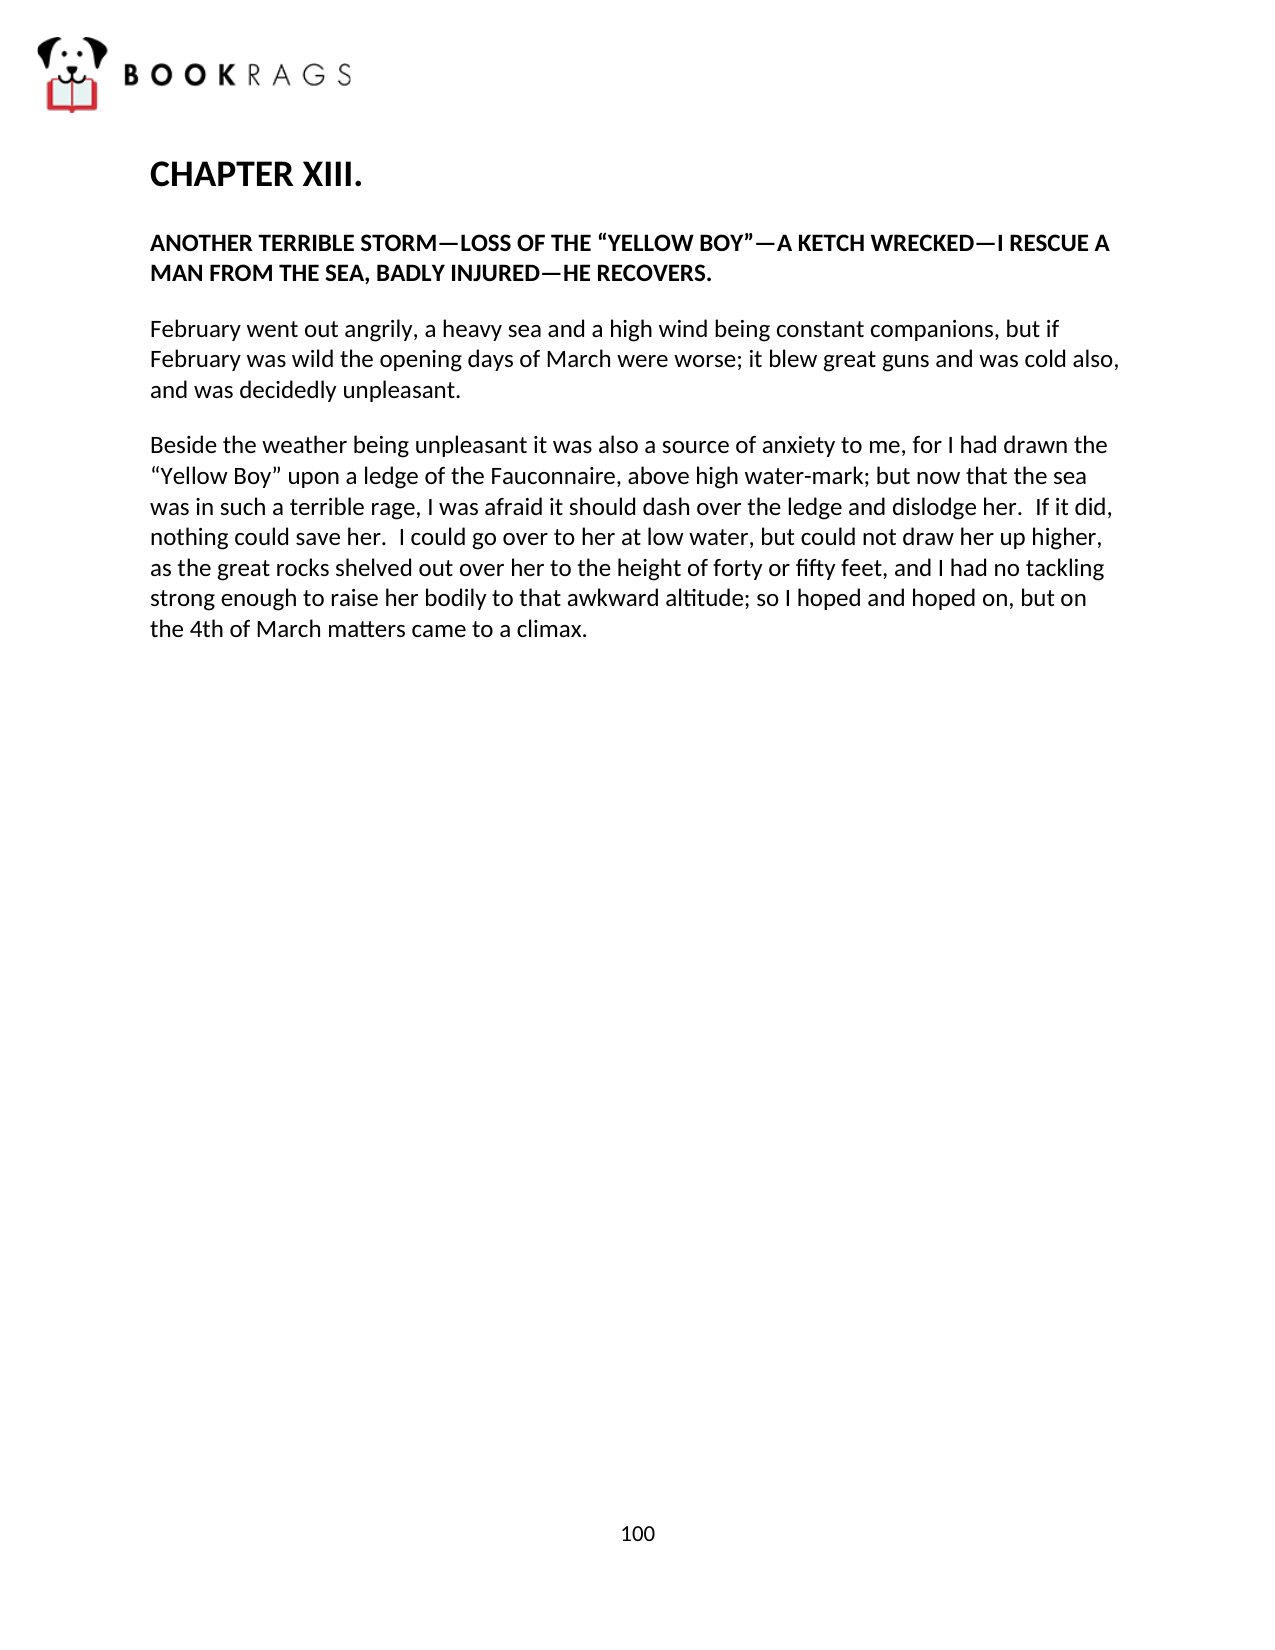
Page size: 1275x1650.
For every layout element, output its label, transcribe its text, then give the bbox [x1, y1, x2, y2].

text February went out angrily, a heavy sea and a high wind being constant companions, but if February was wild the opening days of March were worse; it blew great guns and was cold also, and was decidedly unpleasant. [150, 313, 1125, 404]
picture [37, 37, 351, 113]
text CHAPTER XIII. [150, 150, 1125, 196]
text ANOTHER TERRIBLE STORM—­LOSS OF THE “YELLOW BOY”—­A KETCH WRECKED—­I RESCUE A MAN FROM THE SEA, BADLY INJURED—­HE RECOVERS. [150, 227, 1125, 288]
text Beside the weather being unpleasant it was also a source of anxiety to me, for I had drawn the “Yellow Boy” upon a ledge of the Fauconnaire, above high water-mark; but now that the sea was in such a terrible rage, I was afraid it should dash over the ledge and dislodge her. If it did, nothing could save her. I could go over to her at low water, but could not draw her up higher, as the great rocks shelved out over her to the height of forty or fifty feet, and I had no tackling strong enough to raise her bodily to that awkward altitude; so I hoped and hoped on, but on the 4th of March matters came to a climax. [150, 429, 1125, 643]
